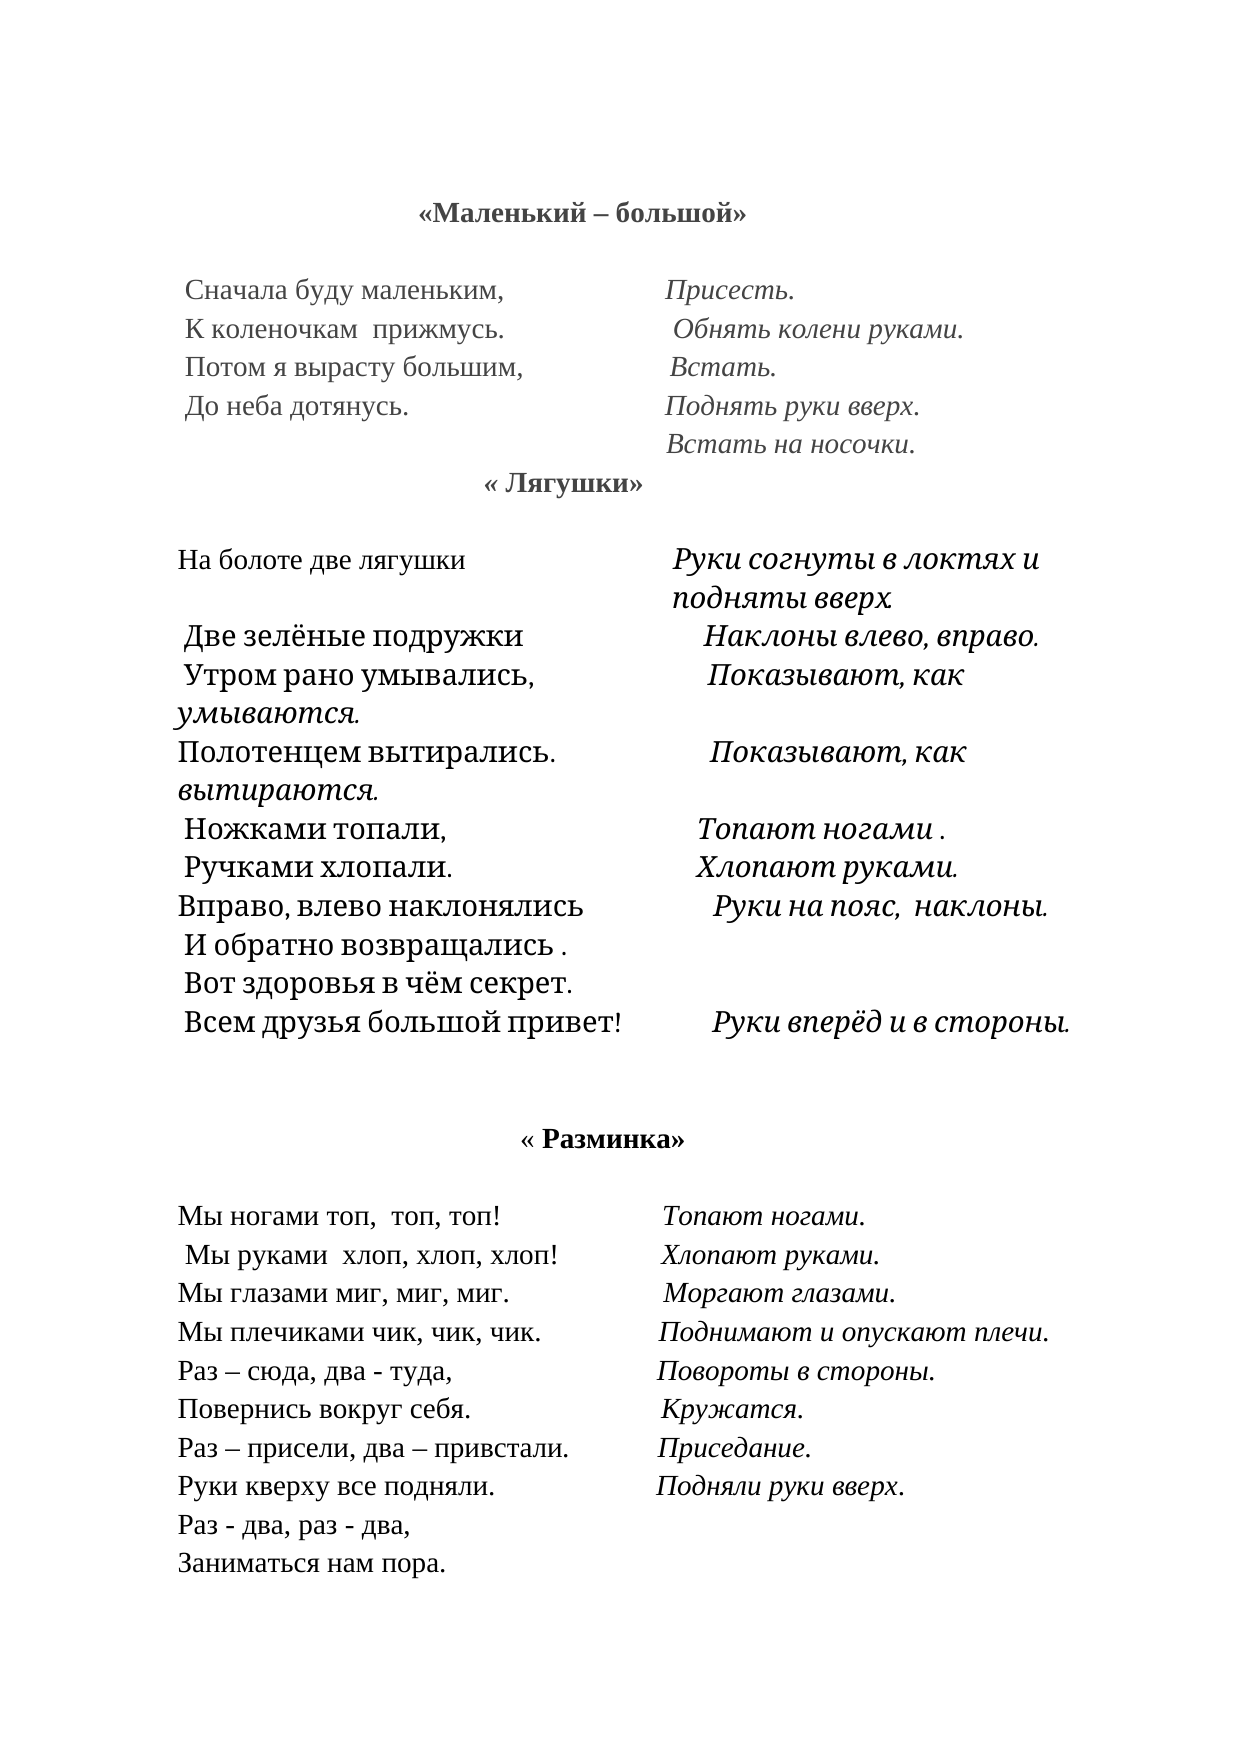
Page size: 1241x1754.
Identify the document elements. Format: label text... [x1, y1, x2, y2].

text Заниматься нам пора. [177, 1545, 1152, 1579]
text Мы глазами миг, миг, миг. Моргают глазами. [177, 1276, 1152, 1309]
text «Маленький – большой» [177, 195, 1152, 229]
text Мы плечиками чик, чик, чик. Поднимают и опускают плечи. [177, 1314, 1152, 1348]
text Руки кверху все подняли. Подняли руки вверх. [177, 1468, 1152, 1502]
text Две зелёные подружки Наклоны влево, вправо. [177, 620, 1152, 654]
text Вот здоровья в чём секрет. [177, 967, 1152, 1001]
text Утром рано умывались, Показывают, как умываются. [177, 659, 1152, 731]
text подняты вверх. [177, 582, 1152, 615]
text На болоте две лягушки Руки согнуты в локтях и [177, 542, 1152, 577]
text Ручками хлопали. Хлопают руками. [177, 852, 1152, 885]
text Всем друзья большой привет! Руки вперёд и в стороны. [177, 1006, 1152, 1039]
text Мы руками хлоп, хлоп, хлоп! Хлопают руками. [177, 1237, 1152, 1271]
text Повернись вокруг себя. Кружатся. [177, 1391, 1152, 1425]
text Полотенцем вытирались. Показывают, как вытираются. [177, 736, 1152, 808]
text До неба дотянусь. Поднять руки вверх. [177, 388, 1152, 421]
text « Лягушки» [177, 465, 1152, 498]
text Раз – присели, два – привстали. Приседание. [177, 1430, 1152, 1463]
text Мы ногами топ, топ, топ! Топают ногами. [177, 1198, 1152, 1232]
text Вправо, влево наклонялись Руки на пояс, наклоны. [177, 890, 1152, 924]
text И обратно возвращались . [177, 929, 1152, 962]
text Раз – сюда, два - туда, Повороты в стороны. [177, 1353, 1152, 1386]
text Раз - два, раз - два, [177, 1507, 1152, 1540]
text Встать на носочки. [177, 426, 1152, 460]
text К коленочкам прижмусь. Обнять колени руками. [177, 311, 1152, 344]
text Сначала буду маленьким, Присесть. [177, 272, 1152, 306]
text Ножками топали, Топают ногами . [177, 813, 1152, 847]
text Потом я вырасту большим, Встать. [177, 349, 1152, 383]
text « Разминка» [177, 1121, 1152, 1155]
